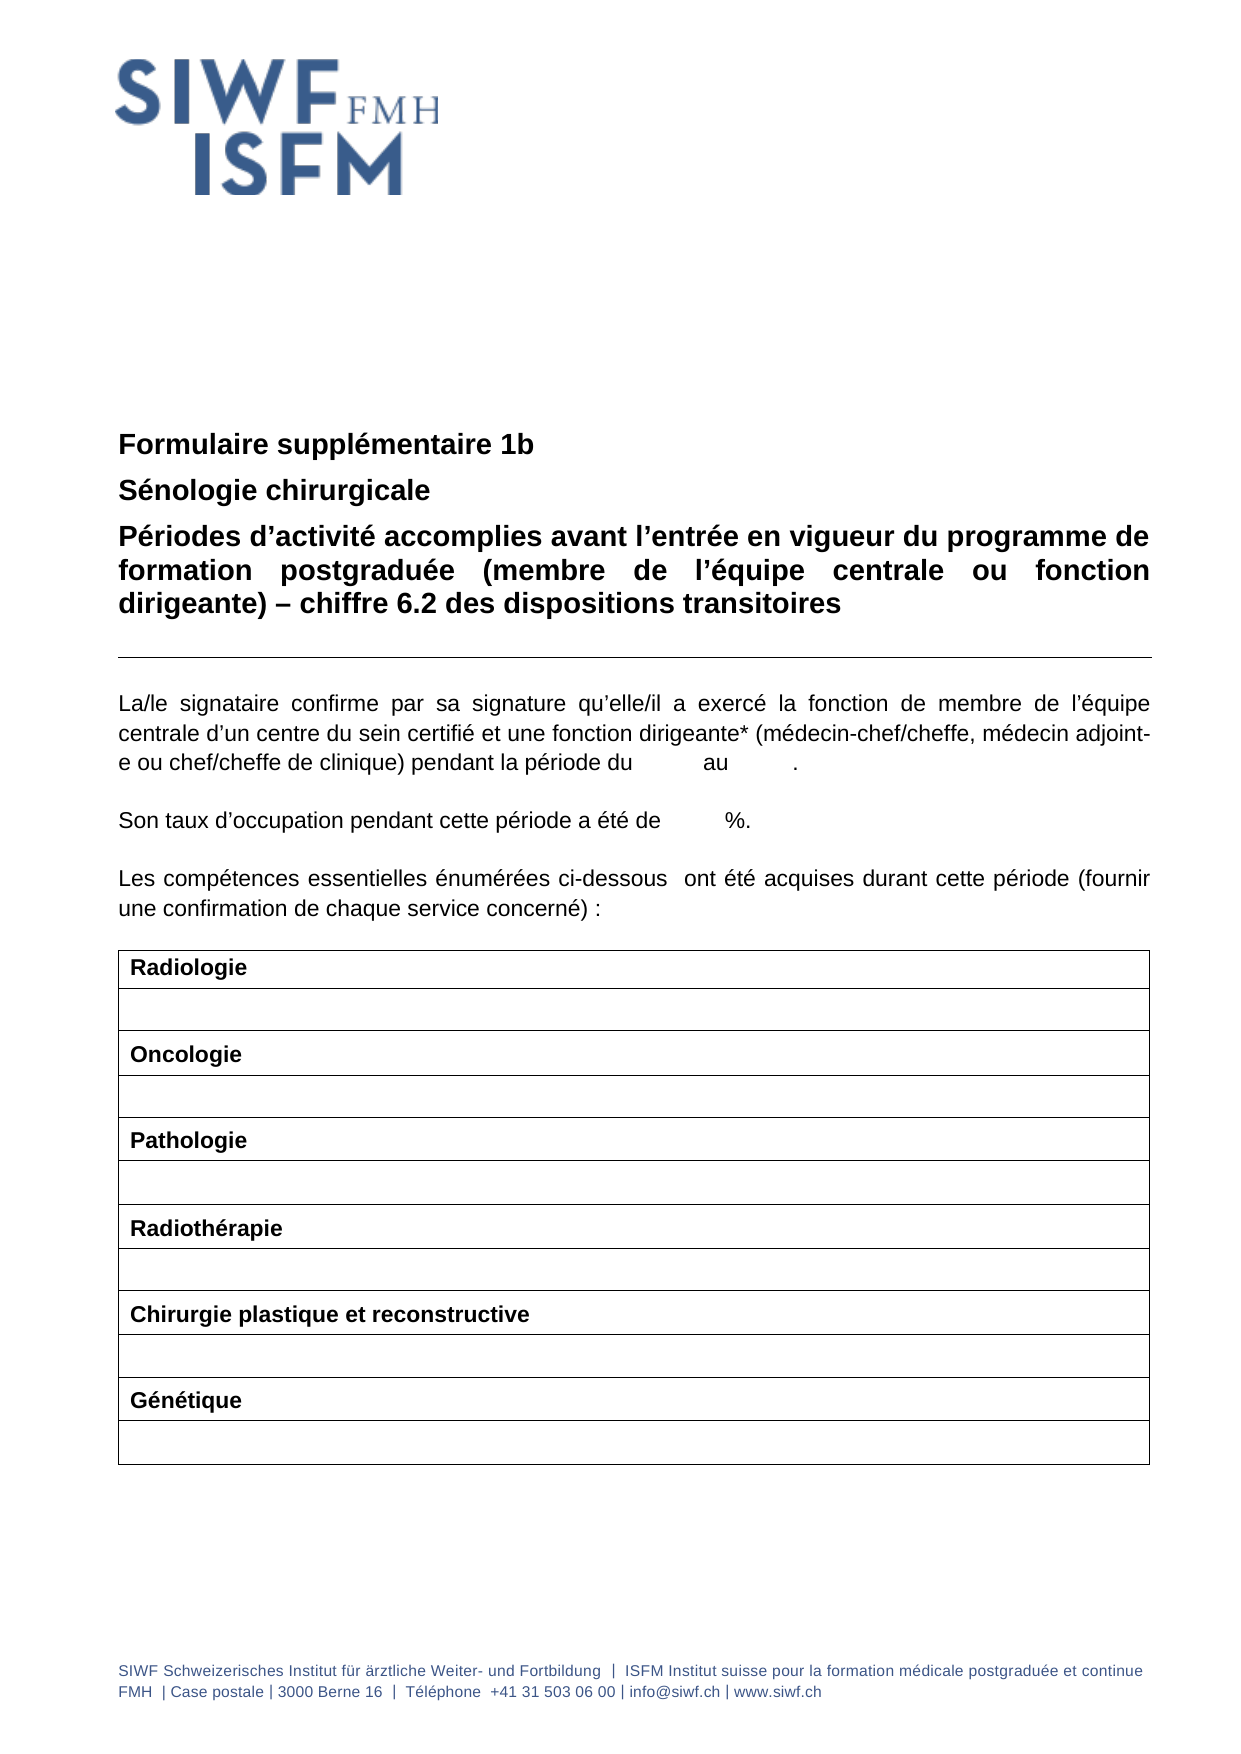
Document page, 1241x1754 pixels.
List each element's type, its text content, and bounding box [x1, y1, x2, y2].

table_cell Chirurgie plastique et reconstructive [119, 1291, 1149, 1334]
text Son taux d’occupation pendant cette période a été de %. [118, 804, 1152, 833]
table_cell [119, 1161, 1149, 1204]
table_cell [119, 989, 1149, 1030]
table_cell Radiothérapie [119, 1205, 1149, 1248]
table_cell [119, 1076, 1149, 1117]
table_cell Pathologie [119, 1118, 1149, 1160]
table_cell [119, 1249, 1149, 1290]
subtitle Sénologie chirurgicale [118, 473, 1152, 507]
table_cell Oncologie [119, 1031, 1149, 1075]
subtitle Périodes d’activité accomplies avant l’entrée en vigueur du programme de formation postgraduée (membre de l’équipe centrale ou fonction dirigeante) – chiffre 6.2 des dispositions transitoires [118, 519, 1152, 620]
table_header Radiologie [119, 951, 1149, 988]
subtitle Formulaire supplémentaire 1b [118, 427, 1152, 461]
text Les compétences essentielles énumérées ci-dessous ont été acquises durant cette période (fournir une confirmation de chaque service concerné) : [118, 863, 1152, 921]
text La/le signataire confirme par sa signature qu’elle/il a exercé la fonction de membre de l’équipe centrale d’un centre du sein certifié et une fonction dirigeante* (médecin-chef/cheffe, médecin adjoint-e ou chef/cheffe de clinique) pendant la période du au . [118, 688, 1152, 775]
table_cell [119, 1335, 1149, 1377]
table_cell [119, 1421, 1149, 1464]
table_cell Génétique [119, 1378, 1149, 1419]
